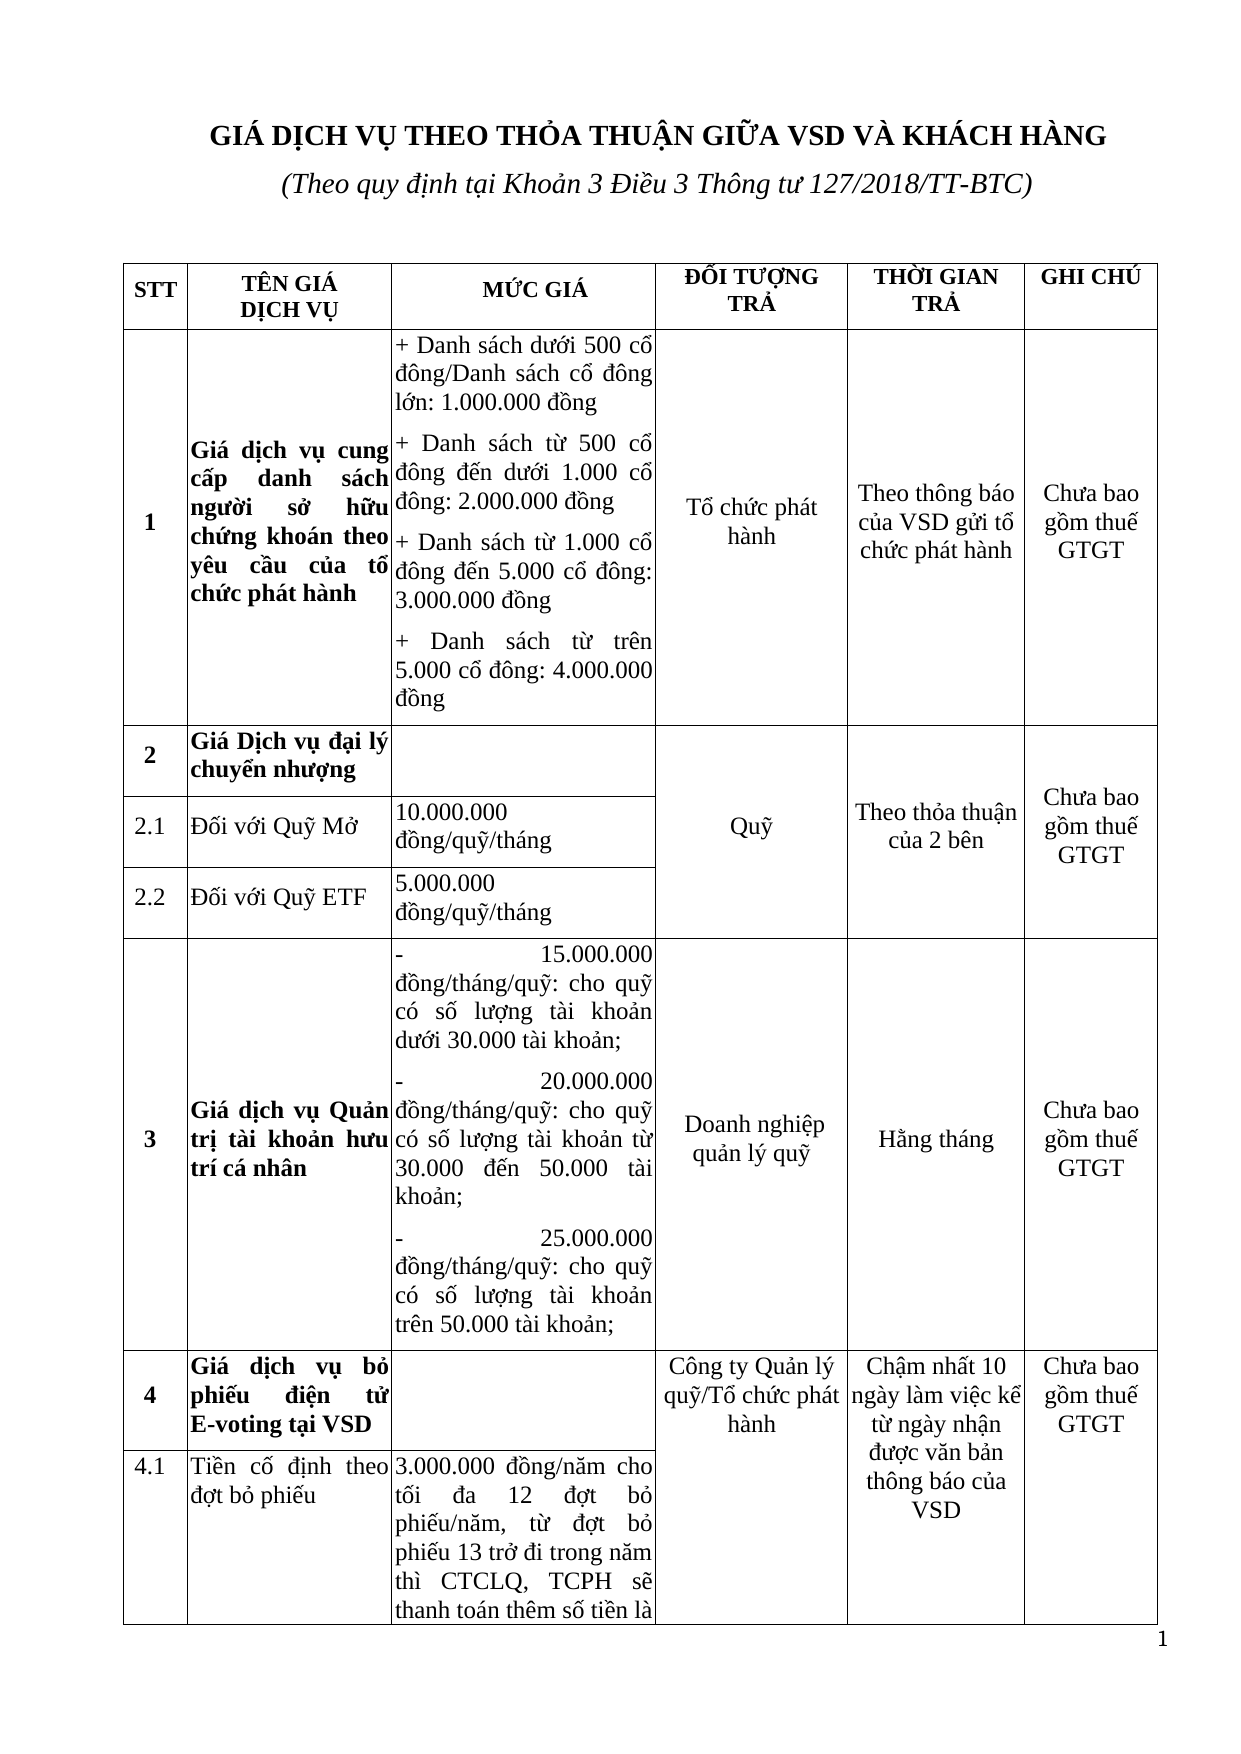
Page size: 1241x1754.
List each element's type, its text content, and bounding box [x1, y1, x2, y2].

table_cell 10.000.000 đồng/quỹ/tháng [392, 797, 655, 867]
table_cell Theo thỏa thuận của 2 bên [848, 726, 1024, 938]
table_cell 4 [124, 1351, 187, 1450]
text GIÁ DỊCH VỤ THEO THỎA THUẬN GIỮA VSD VÀ KHÁCH HÀNG [150, 118, 1167, 152]
table_cell 2.2 [124, 868, 187, 938]
table_header THỜI GIAN TRẢ [848, 264, 1024, 329]
table_cell Chậm nhất 10 ngày làm việc kể từ ngày nhận được văn bản thông báo của VSD [848, 1351, 1024, 1623]
table_cell - 15.000.000 đồng/tháng/quỹ: cho quỹ có số lượng tài khoản dưới 30.000 tài khoản; - 20.000.000 đồng/tháng/quỹ: cho quỹ có số lượng tài khoản từ 30.000 đến 50.000 tài khoản; - 25.000.000 đồng/tháng/quỹ: cho quỹ có số lượng tài khoản trên 50.000 tài khoản; [392, 939, 655, 1350]
table_cell 5.000.000 đồng/quỹ/tháng [392, 868, 655, 938]
table_cell [392, 1351, 655, 1450]
table_cell Giá dịch vụ bỏ phiếu điện tử E-voting tại VSD [188, 1351, 391, 1450]
table_cell Giá Dịch vụ đại lý chuyển nhượng [188, 726, 391, 796]
table_cell 1 [124, 330, 187, 725]
table_cell Công ty Quản lý quỹ/Tổ chức phát hành [656, 1351, 847, 1623]
table_cell Quỹ [656, 726, 847, 938]
table_cell 2 [124, 726, 187, 796]
table_cell 2.1 [124, 797, 187, 867]
table_cell Theo thông báo của VSD gửi tổ chức phát hành [848, 330, 1024, 725]
table_cell 3 [124, 939, 187, 1350]
table_cell Đối với Quỹ ETF [188, 868, 391, 938]
table_cell Giá dịch vụ cung cấp danh sách người sở hữu chứng khoán theo yêu cầu của tổ chức phát hành [188, 330, 391, 725]
table_header ĐỐI TƯỢNG TRẢ [656, 264, 847, 329]
text (Theo quy định tại Khoản 3 Điều 3 Thông tư 127/2018/TT-BTC) [150, 166, 1167, 200]
table_cell Chưa bao gồm thuế GTGT [1025, 939, 1157, 1350]
table_cell Tổ chức phát hành [656, 330, 847, 725]
table_cell + Danh sách dưới 500 cổ đông/Danh sách cổ đông lớn: 1.000.000 đồng + Danh sách từ 500 cổ đông đến dưới 1.000 cổ đông: 2.000.000 đồng + Danh sách từ 1.000 cổ đông đến 5.000 cổ đông: 3.000.000 đồng + Danh sách từ trên 5.000 cổ đông: 4.000.000 đồng [392, 330, 655, 725]
table_cell Chưa bao gồm thuế GTGT [1025, 1351, 1157, 1623]
table_cell 4.1 [124, 1451, 187, 1623]
table_cell Doanh nghiệp quản lý quỹ [656, 939, 847, 1350]
table_header MỨC GIÁ [392, 264, 655, 329]
table_cell Chưa bao gồm thuế GTGT [1025, 330, 1157, 725]
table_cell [392, 1451, 655, 1623]
table_cell Chưa bao gồm thuế GTGT [1025, 726, 1157, 938]
table_cell Hằng tháng [848, 939, 1024, 1350]
table_cell Đối với Quỹ Mở [188, 797, 391, 867]
table_header TÊN GIÁ DỊCH VỤ [188, 264, 391, 329]
table_cell Tiền cố định theo đợt bỏ phiếu [188, 1451, 391, 1623]
table_cell [392, 726, 655, 796]
table_header GHI CHÚ [1025, 264, 1157, 329]
table_cell Giá dịch vụ Quản trị tài khoản hưu trí cá nhân [188, 939, 391, 1350]
table_header STT [124, 264, 187, 329]
